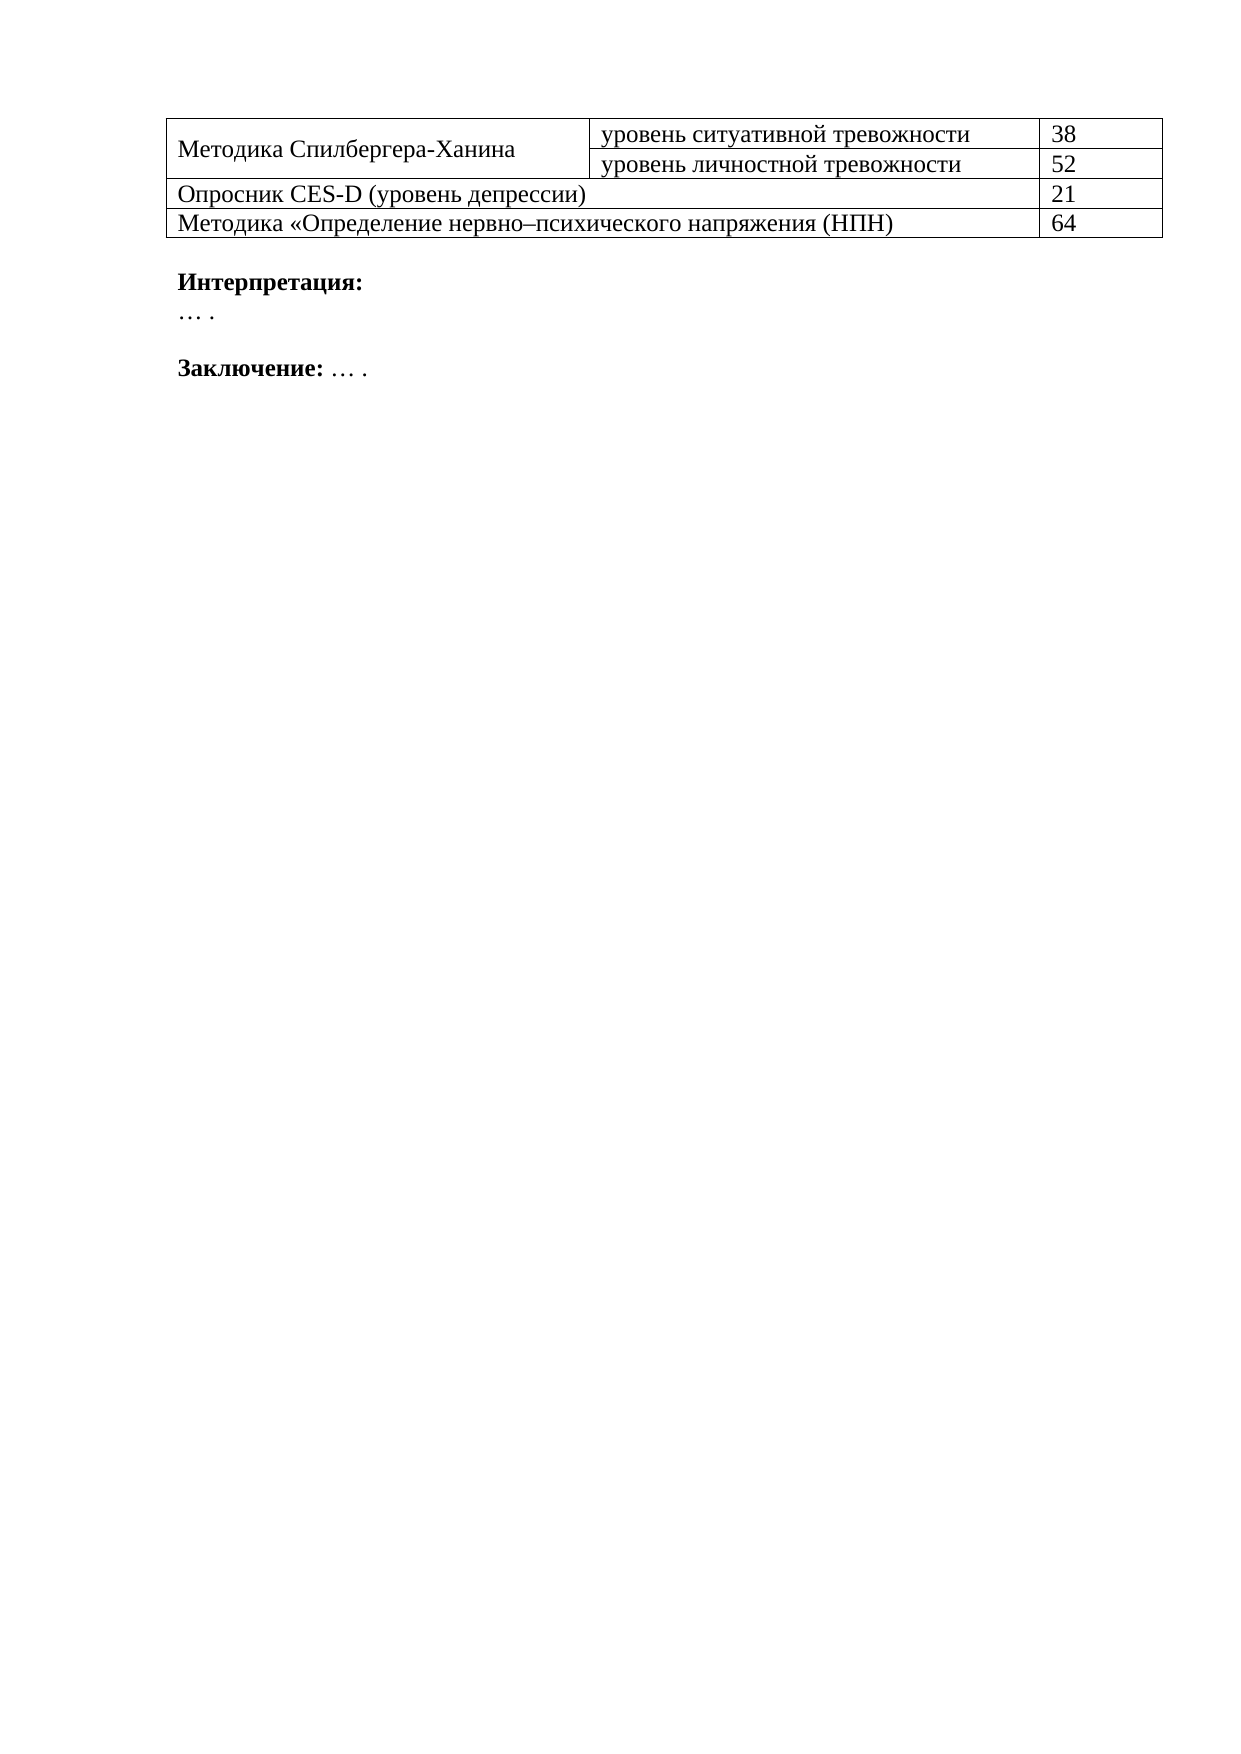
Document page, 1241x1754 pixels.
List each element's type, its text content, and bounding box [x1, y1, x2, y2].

table_cell 21 [1040, 179, 1162, 207]
table_cell Методика Спилбергера-Ханина [167, 119, 589, 178]
table_cell Методика «Определение нервно–психического напряжения (НПН) [167, 209, 1039, 237]
table_cell 52 [1040, 149, 1162, 178]
table_cell уровень ситуативной тревожности [590, 119, 1039, 148]
text Заключение: … . [177, 353, 1152, 382]
table_cell уровень личностной тревожности [590, 149, 1039, 178]
table_cell 64 [1040, 209, 1162, 237]
table_cell 38 [1040, 119, 1162, 148]
table_cell Опросник CES-D (уровень депрессии) [167, 179, 1039, 207]
text … . [177, 296, 1152, 324]
text Интерпретация: [177, 267, 1152, 296]
